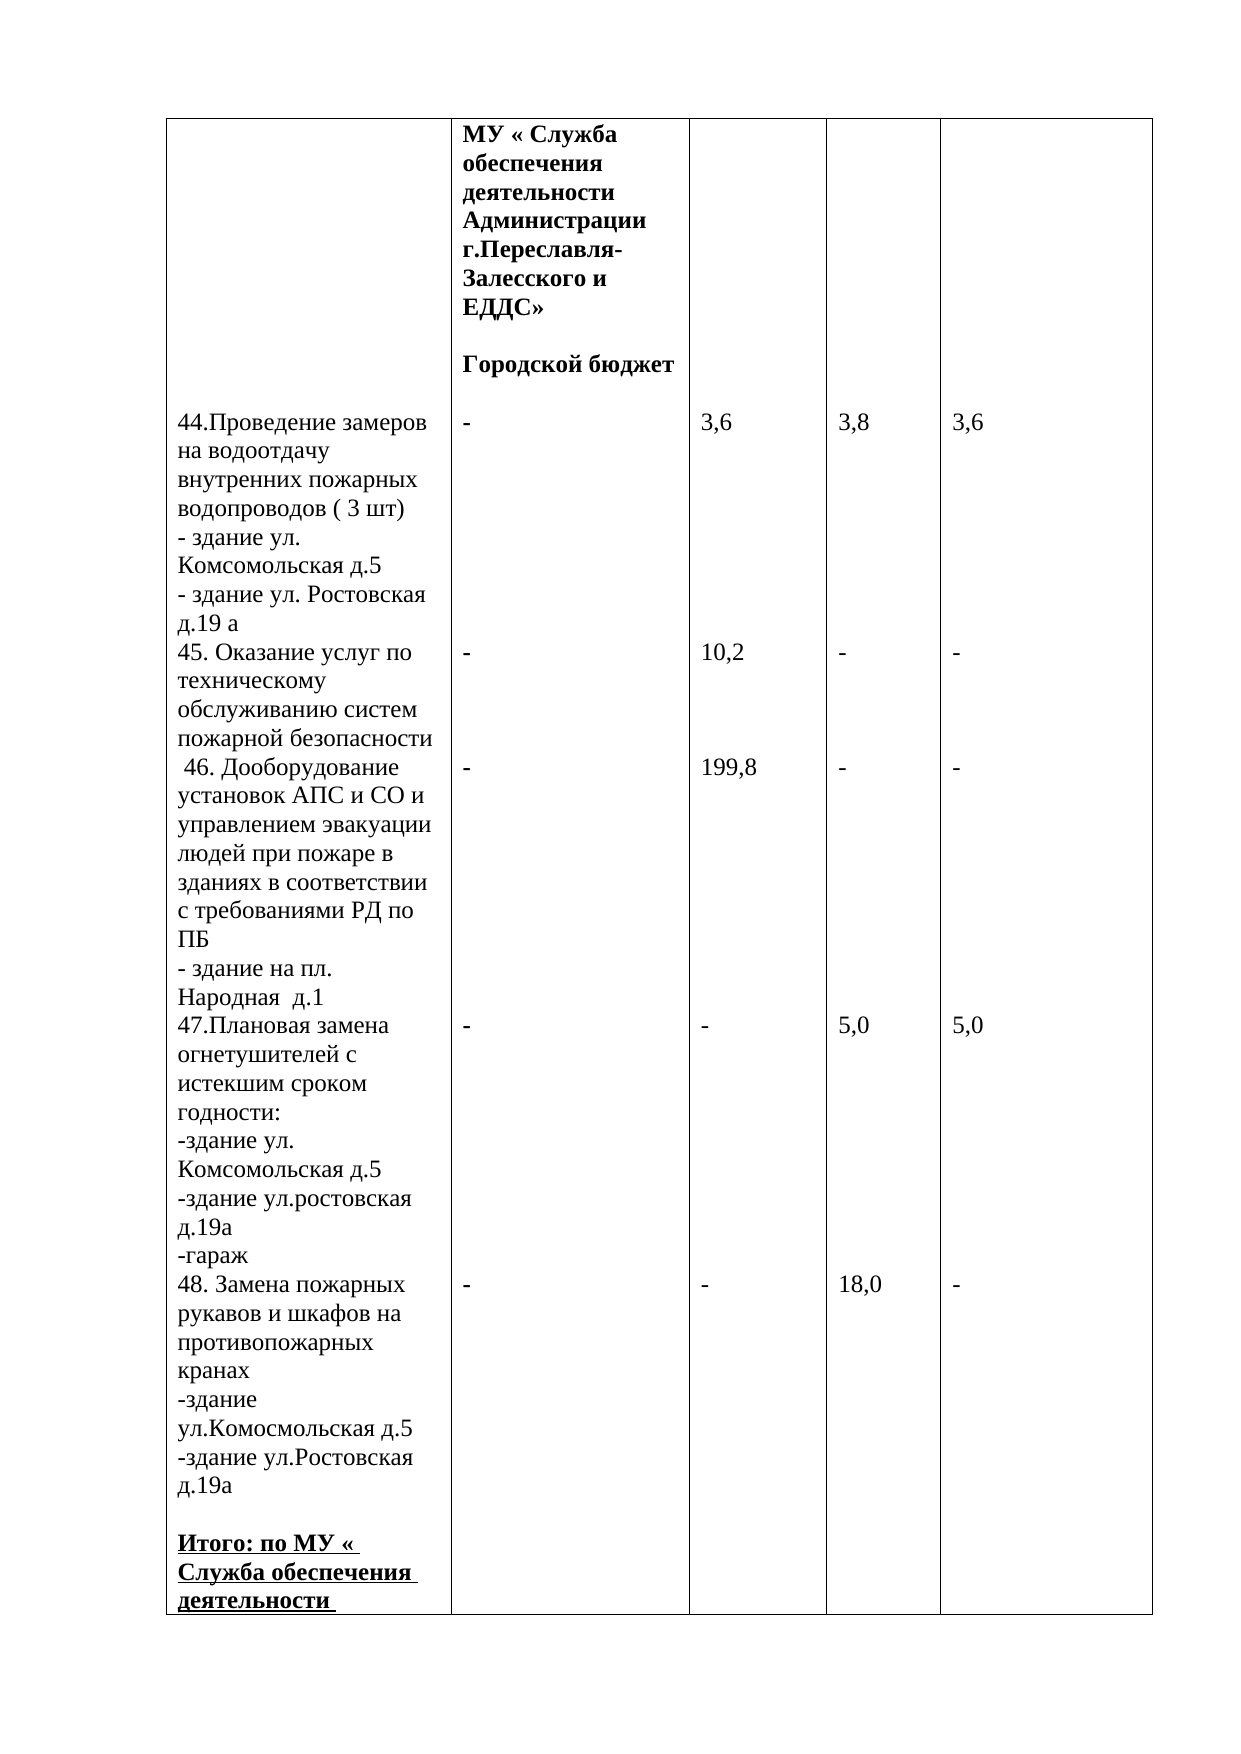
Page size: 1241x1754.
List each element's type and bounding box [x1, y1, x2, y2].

table_cell [167, 119, 451, 1614]
table_cell [827, 119, 940, 1614]
table_cell [690, 119, 826, 1614]
table_cell [941, 119, 1152, 1614]
table_cell [452, 119, 689, 1614]
